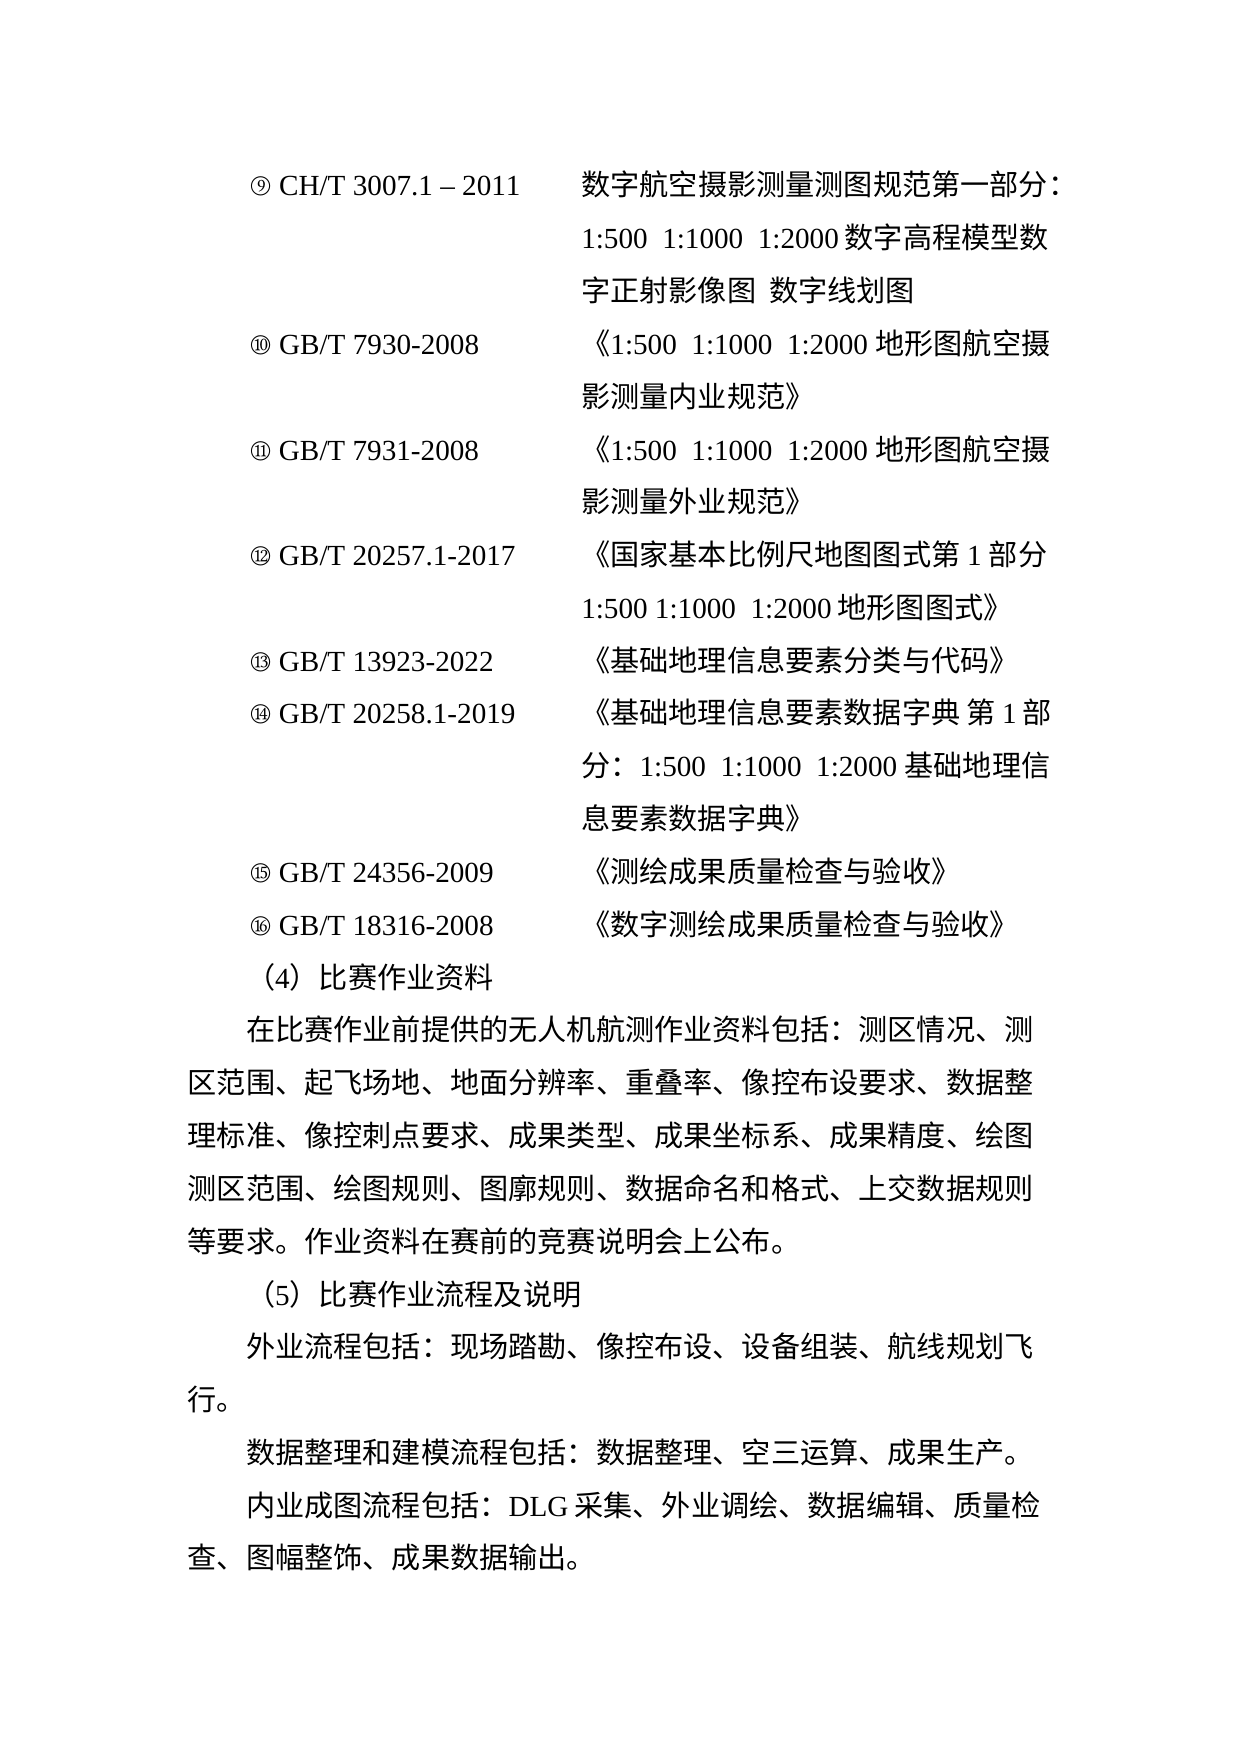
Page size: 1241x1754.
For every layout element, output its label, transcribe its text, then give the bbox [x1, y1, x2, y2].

text ⑩ GB/T 7930-2008 《1:500 1:1000 1:2000 地形图航空摄影测量内业规范》 [249, 320, 1053, 416]
text ⑬ GB/T 13923-2022 《基础地理信息要素分类与代码》 [249, 637, 1053, 679]
text 内业成图流程包括：DLG采集、外业调绘、数据编辑、质量检查、图幅整饰、成果数据输出。 [187, 1482, 1053, 1577]
text ⑨ CH/T 3007.1 – 2011 数字航空摄影测量测图规范第一部分：1:500 1:1000 1:2000数字高程模型数字正射影像图 数字线划图 [249, 162, 1053, 310]
text （5）比赛作业流程及说明 [187, 1271, 1053, 1313]
text 在比赛作业前提供的无人机航测作业资料包括：测区情况、测区范围、起飞场地、地面分辨率、重叠率、像控布设要求、数据整理标准、像控刺点要求、成果类型、成果坐标系、成果精度、绘图测区范围、绘图规则、图廓规则、数据命名和格式、上交数据规则等要求。作业资料在赛前的竞赛说明会上公布。 [187, 1007, 1053, 1261]
text ⑯ GB/T 18316-2008 《数字测绘成果质量检查与验收》 [249, 901, 1053, 944]
text （4）比赛作业资料 [187, 954, 1053, 996]
text ⑮ GB/T 24356-2009 《测绘成果质量检查与验收》 [249, 848, 1053, 891]
text ⑪ GB/T 7931-2008 《1:500 1:1000 1:2000 地形图航空摄影测量外业规范》 [249, 426, 1053, 521]
text 外业流程包括：现场踏勘、像控布设、设备组装、航线规划飞行。 [187, 1324, 1053, 1419]
text ⑫ GB/T 20257.1-2017 《国家基本比例尺地图图式第 1 部分 1:500 1:1000 1:2000地形图图式》 [249, 532, 1053, 627]
text 数据整理和建模流程包括：数据整理、空三运算、成果生产。 [187, 1429, 1053, 1472]
text ⑭ GB/T 20258.1-2019 《基础地理信息要素数据字典 第1部分：1:500 1:1000 1:2000 基础地理信息要素数据字典》 [249, 690, 1053, 838]
